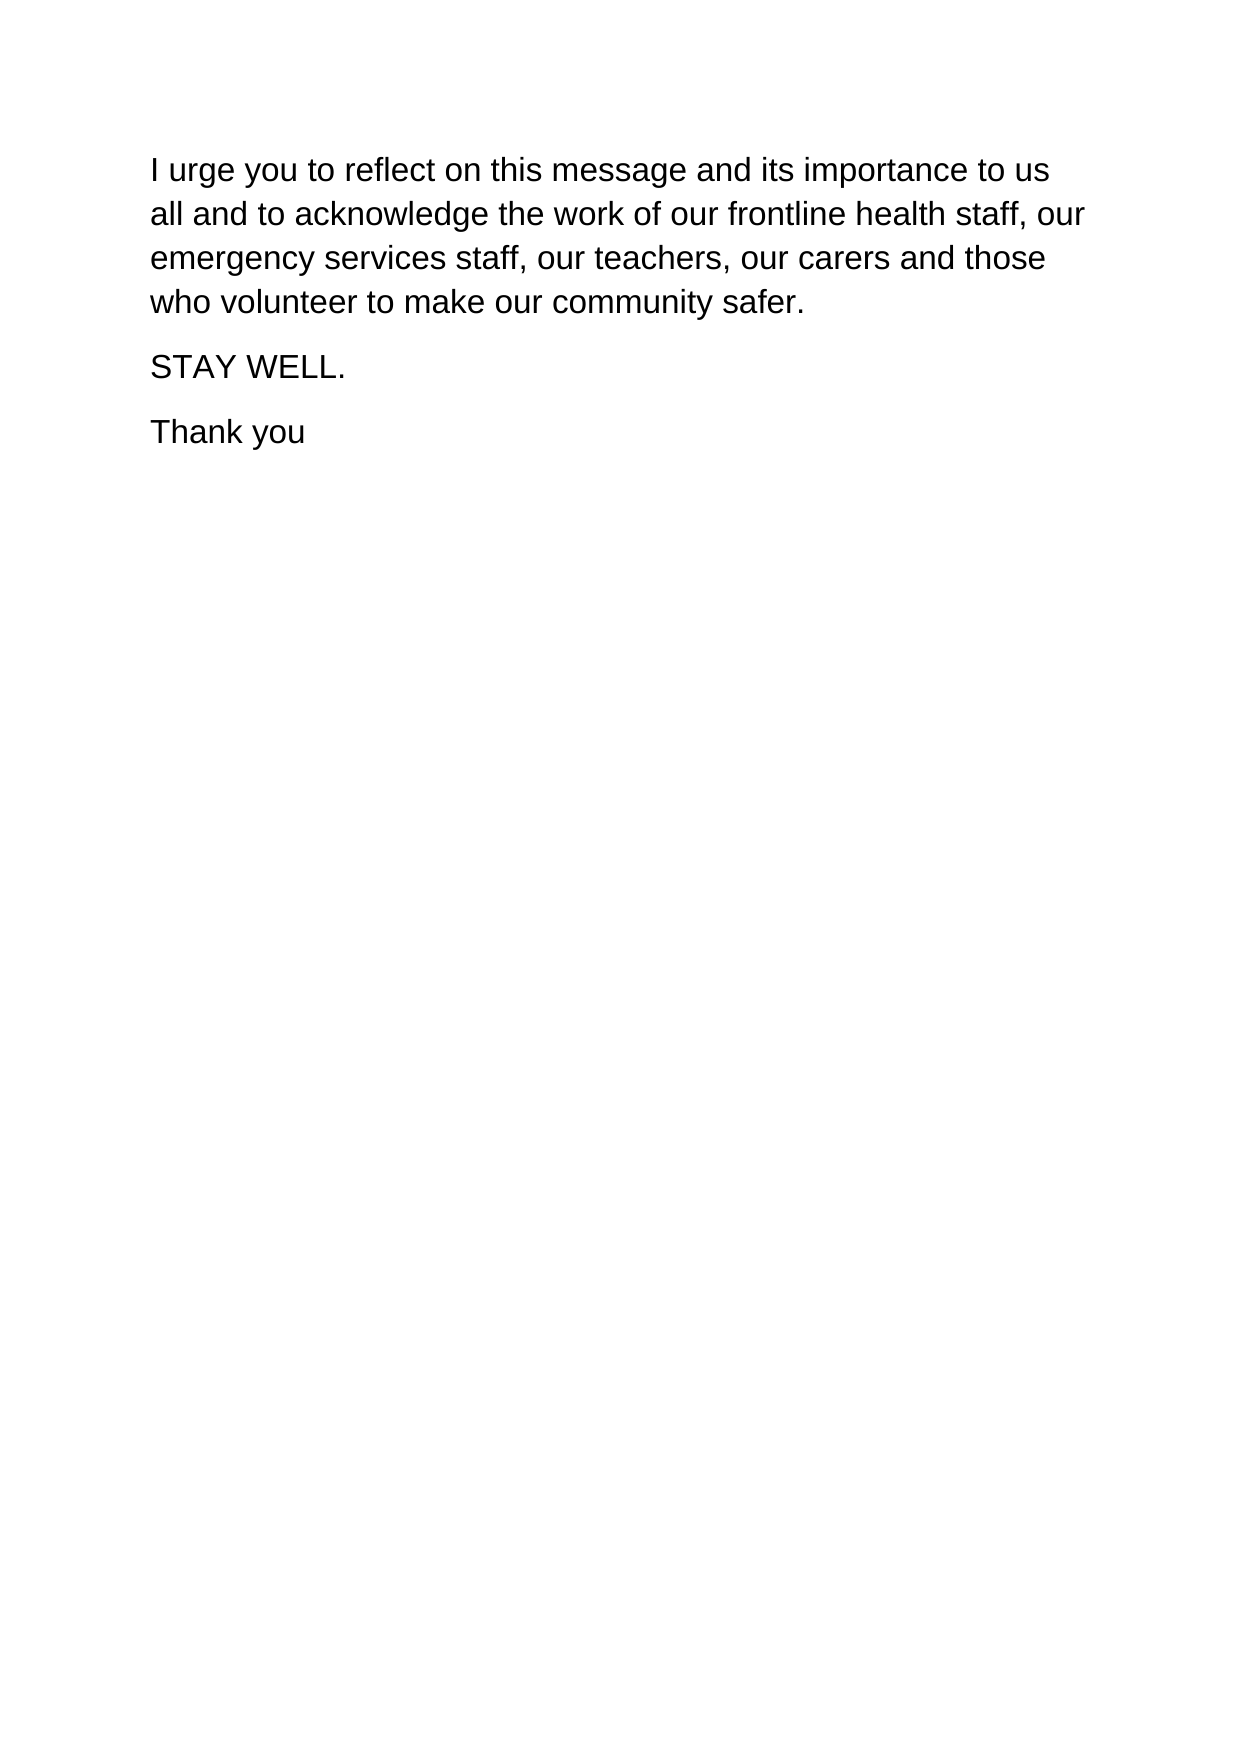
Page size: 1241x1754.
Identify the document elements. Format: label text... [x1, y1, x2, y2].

text STAY WELL. [150, 347, 1090, 386]
text Thank you [150, 412, 1090, 451]
text I urge you to reflect on this message and its importance to us all and to acknowledge the work of our frontline health staff, our emergency services staff, our teachers, our carers and those who volunteer to make our community safer. [150, 150, 1090, 321]
